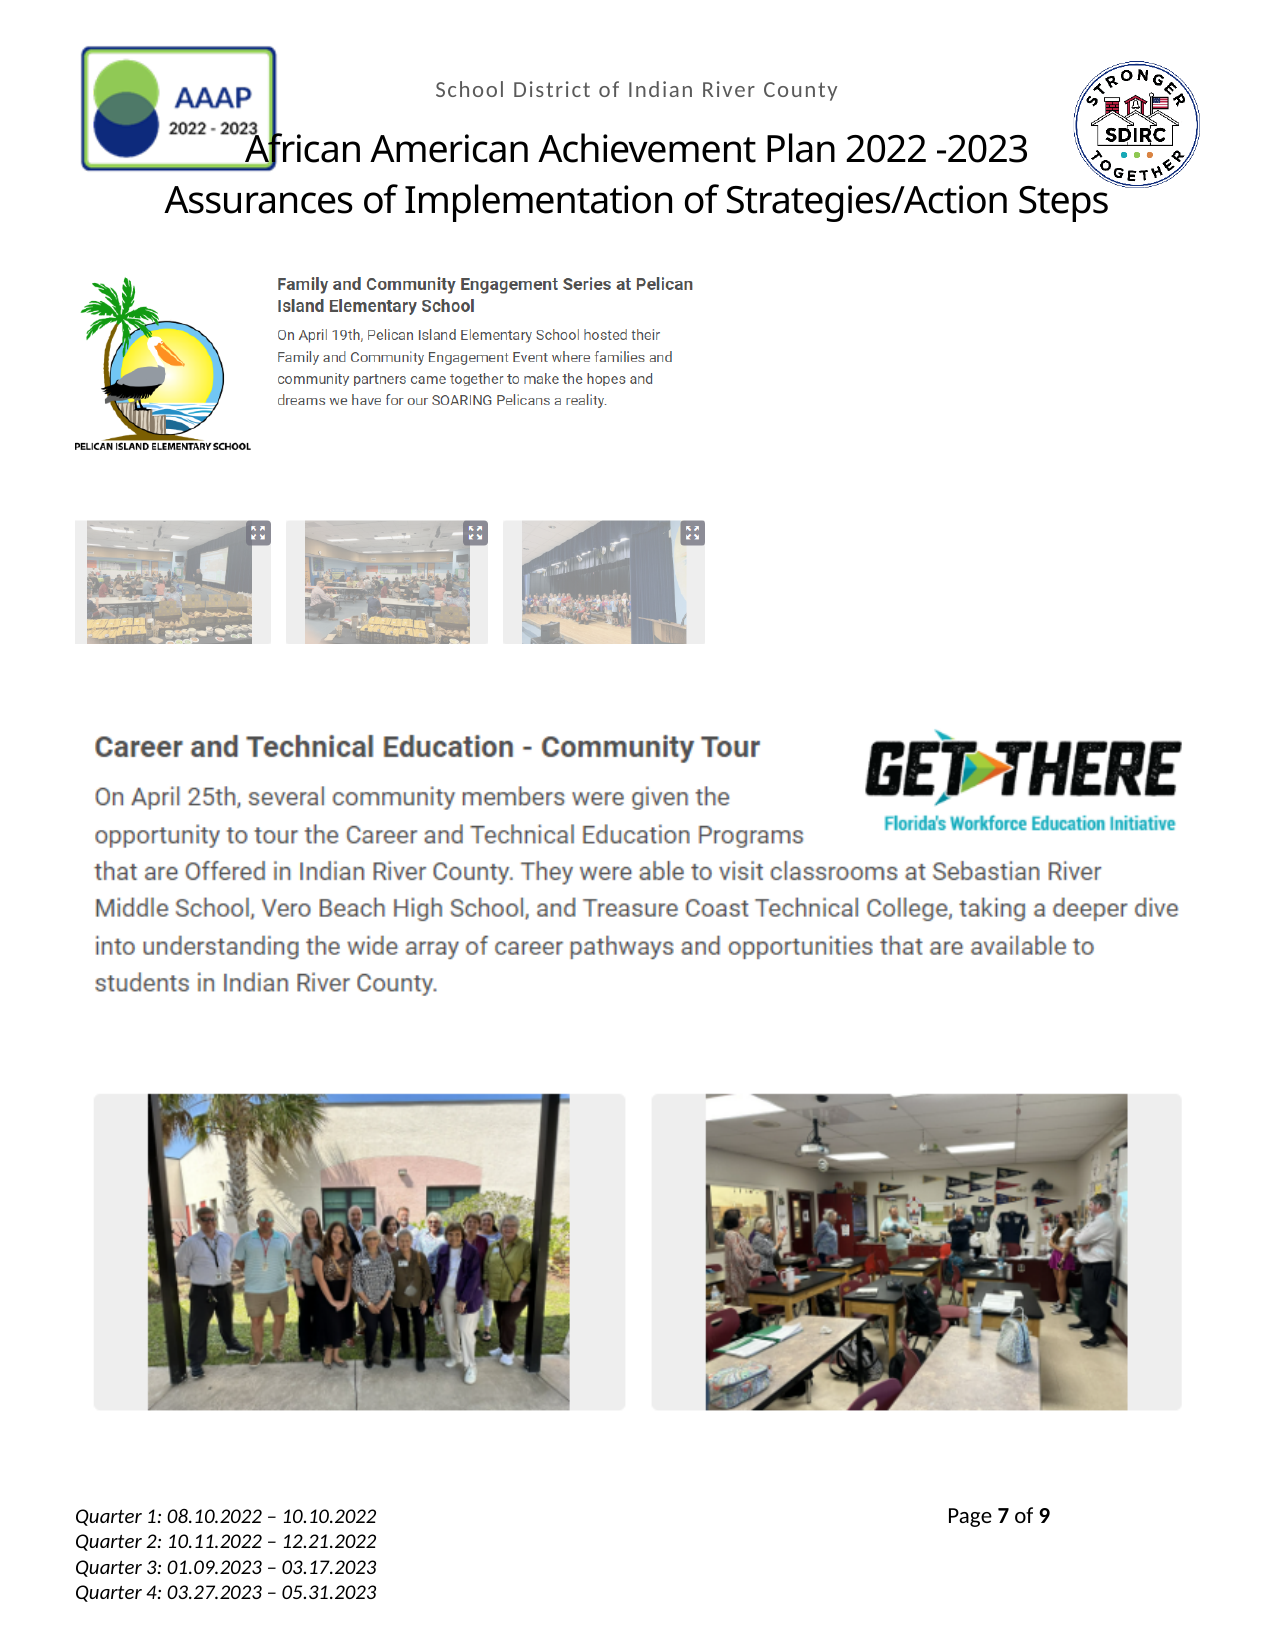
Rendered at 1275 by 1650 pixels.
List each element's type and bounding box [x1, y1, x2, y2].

picture [75, 252, 710, 680]
picture [75, 37, 282, 177]
picture [1073, 61, 1200, 188]
picture [75, 681, 1200, 1437]
